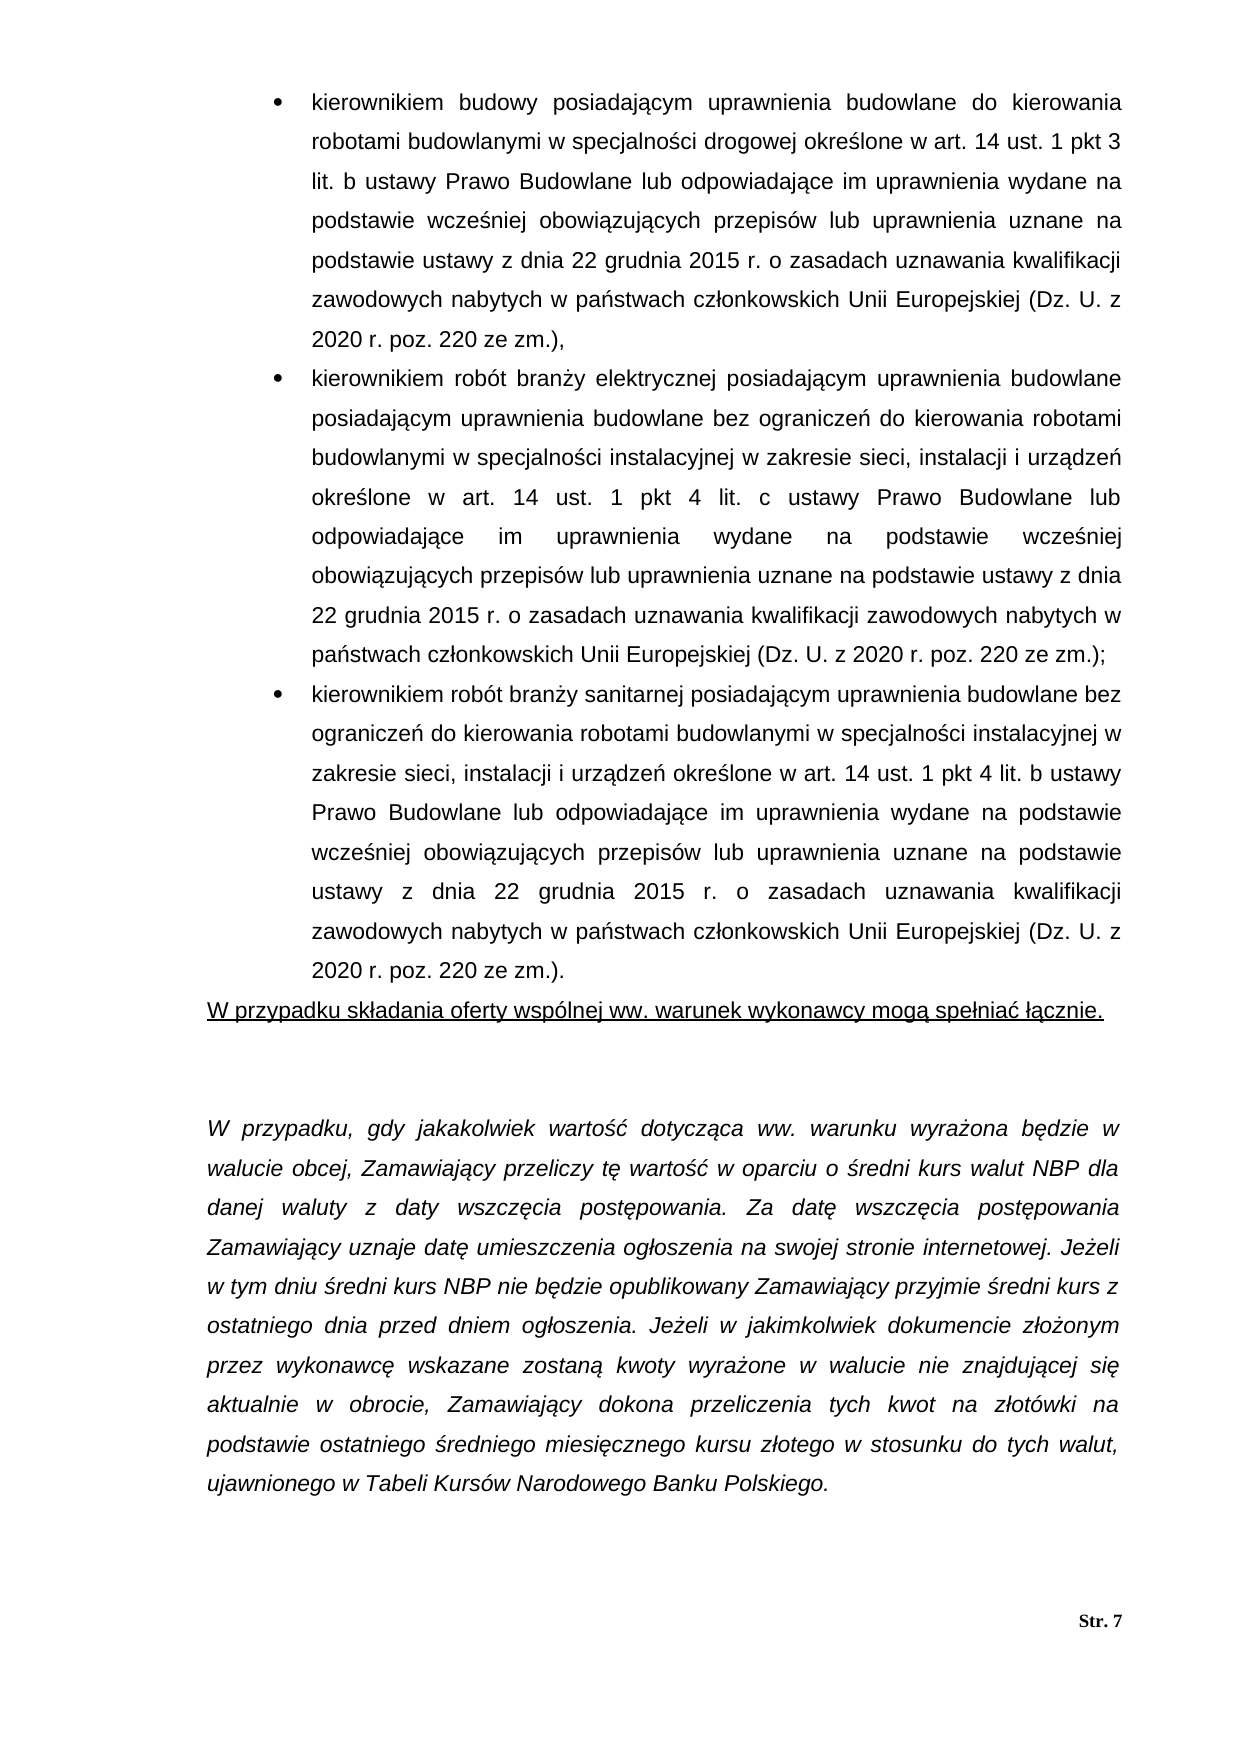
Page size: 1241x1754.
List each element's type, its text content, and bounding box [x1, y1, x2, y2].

text W przypadku składania oferty wspólnej ww. warunek wykonawcy mogą spełniać łącznie. [207, 997, 1122, 1023]
text W przypadku, gdy jakakolwiek wartość dotycząca ww. warunku wyrażona będzie w walucie obcej, Zamawiający przeliczy tę wartość w oparciu o średni kurs walut NBP dla danej waluty z daty wszczęcia postępowania. Za datę wszczęcia postępowania Zamawiający uznaje datę umieszczenia ogłoszenia na swojej stronie internetowej. Jeżeli w tym dniu średni kurs NBP nie będzie opublikowany Zamawiający przyjmie średni kurs z ostatniego dnia przed dniem ogłoszenia. Jeżeli w jakimkolwiek dokumencie złożonym przez wykonawcę wskazane zostaną kwoty wyrażone w walucie nie znajdującej się aktualnie w obrocie, Zamawiający dokona przeliczenia tych kwot na złotówki na podstawie ostatniego średniego miesięcznego kursu złotego w stosunku do tych walut, ujawnionego w Tabeli Kursów Narodowego Banku Polskiego. [207, 1115, 1122, 1497]
list kierownikiem robót branży sanitarnej posiadającym uprawnienia budowlane bez ograniczeń do kierowania robotami budowlanymi w specjalności instalacyjnej w zakresie sieci, instalacji i urządzeń określone w art. 14 ust. 1 pkt 4 lit. b ustawy Prawo Budowlane lub odpowiadające im uprawnienia wydane na podstawie wcześniej obowiązujących przepisów lub uprawnienia uznane na podstawie ustawy z dnia 22 grudnia 2015 r. o zasadach uznawania kwalifikacji zawodowych nabytych w państwach członkowskich Unii Europejskiej (Dz. U. z 2020 r. poz. 220 ze zm.). [274, 681, 1122, 983]
list kierownikiem robót branży elektrycznej posiadającym uprawnienia budowlane posiadającym uprawnienia budowlane bez ograniczeń do kierowania robotami budowlanymi w specjalności instalacyjnej w zakresie sieci, instalacji i urządzeń określone w art. 14 ust. 1 pkt 4 lit. c ustawy Prawo Budowlane lub odpowiadające im uprawnienia wydane na podstawie wcześniej obowiązujących przepisów lub uprawnienia uznane na podstawie ustawy z dnia 22 grudnia 2015 r. o zasadach uznawania kwalifikacji zawodowych nabytych w państwach członkowskich Unii Europejskiej (Dz. U. z 2020 r. poz. 220 ze zm.); [274, 365, 1122, 668]
list kierownikiem budowy posiadającym uprawnienia budowlane do kierowania robotami budowlanymi w specjalności drogowej określone w art. 14 ust. 1 pkt 3 lit. b ustawy Prawo Budowlane lub odpowiadające im uprawnienia wydane na podstawie wcześniej obowiązujących przepisów lub uprawnienia uznane na podstawie ustawy z dnia 22 grudnia 2015 r. o zasadach uznawania kwalifikacji zawodowych nabytych w państwach członkowskich Unii Europejskiej (Dz. U. z 2020 r. poz. 220 ze zm.), [274, 89, 1122, 352]
